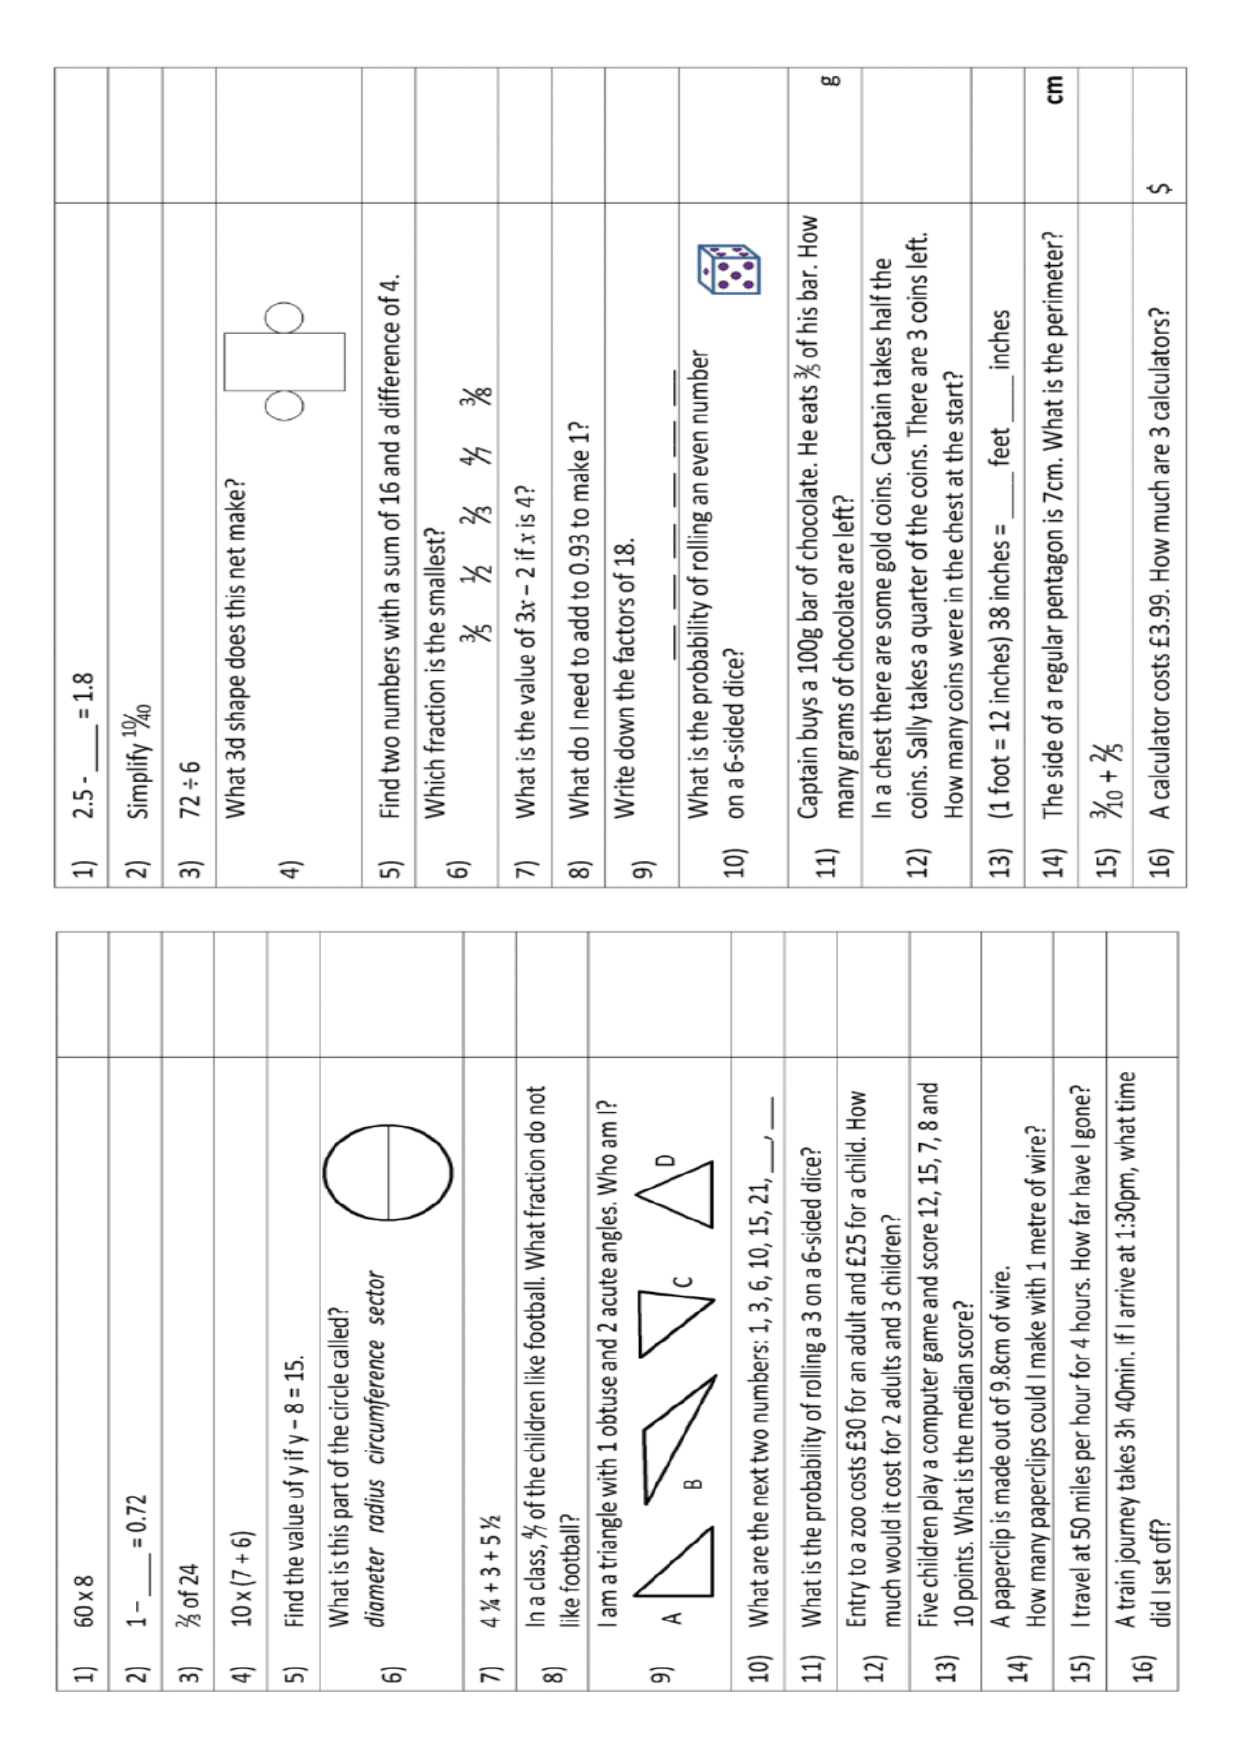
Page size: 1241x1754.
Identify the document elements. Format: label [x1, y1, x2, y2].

picture [47, 56, 1193, 897]
picture [47, 927, 1186, 1698]
